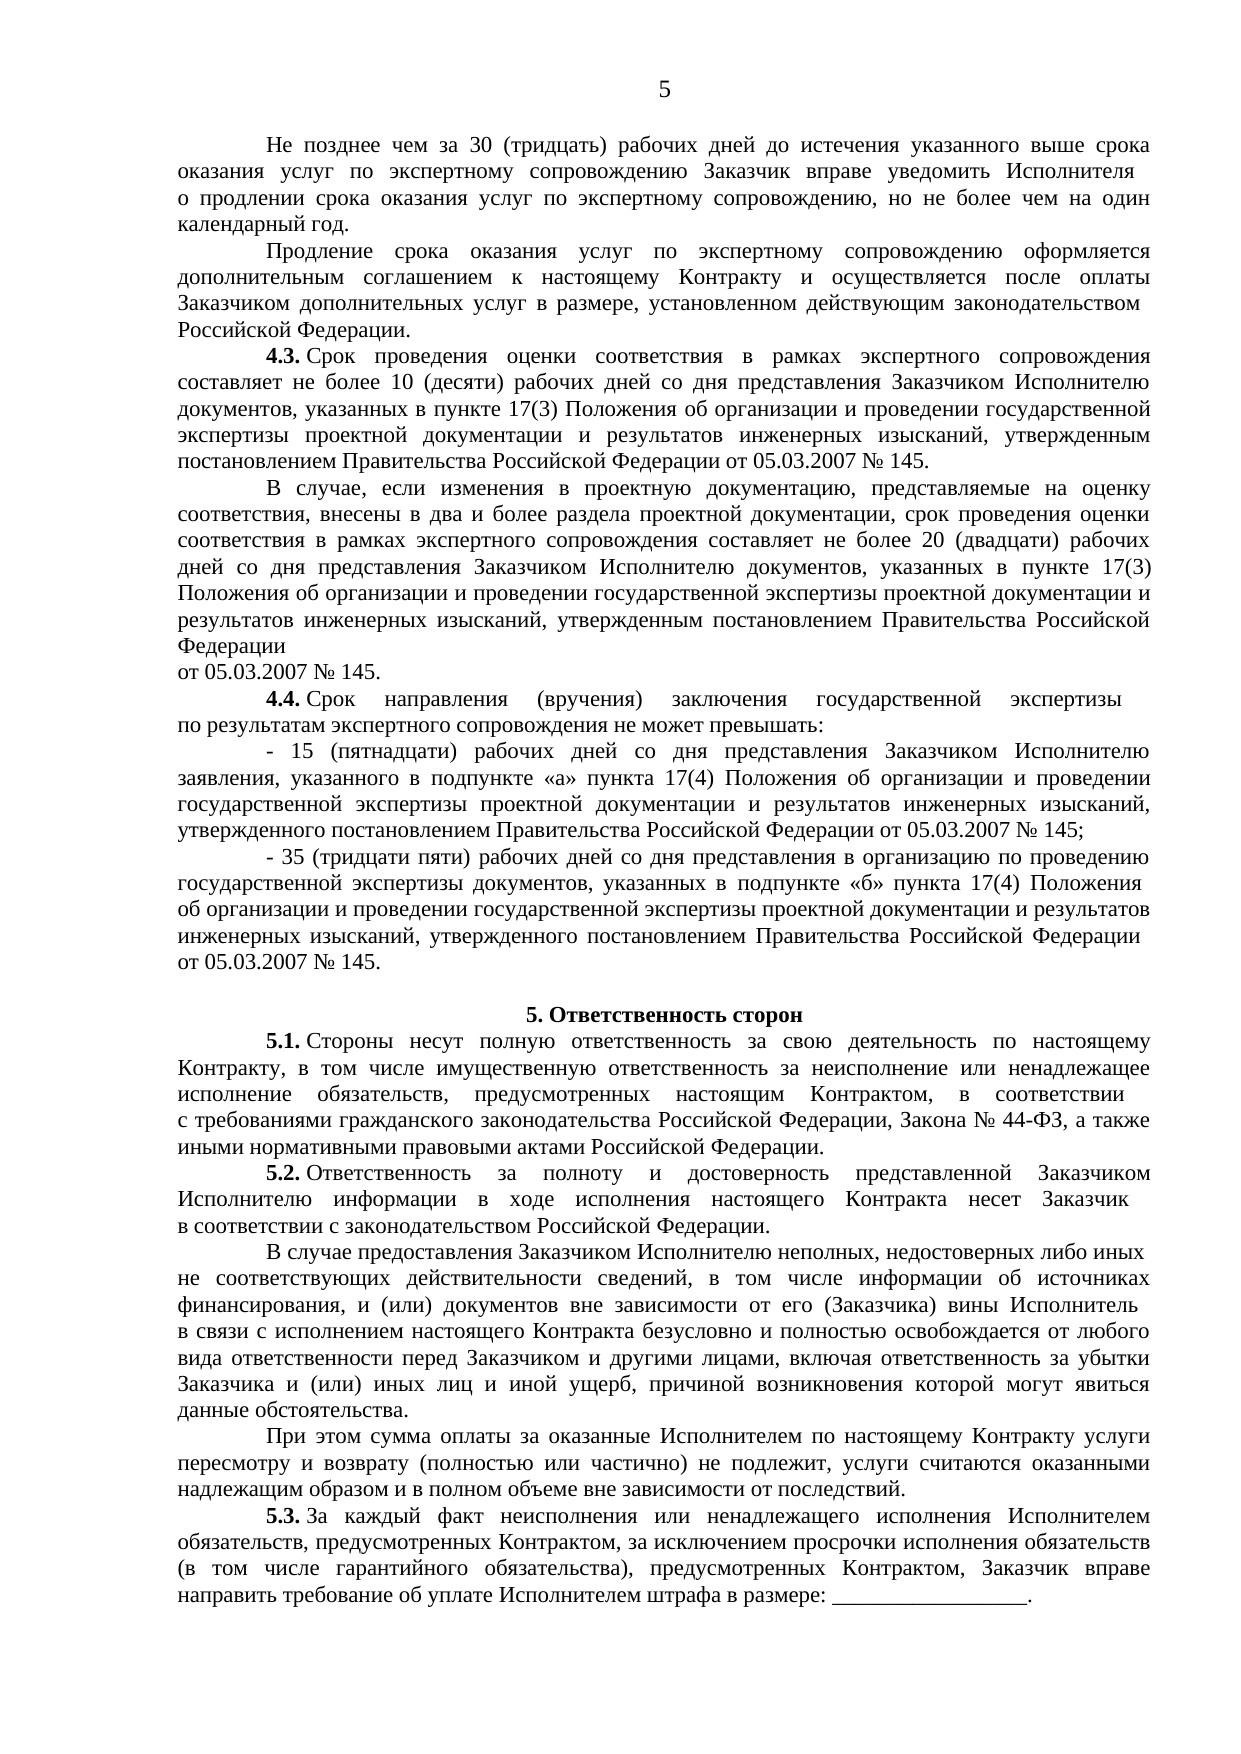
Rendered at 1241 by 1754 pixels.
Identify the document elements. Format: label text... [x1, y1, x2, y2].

text 5.3. За каждый факт неисполнения или ненадлежащего исполнения Исполнителем обязательств, предусмотренных Контрактом, за исключением просрочки исполнения обязательств (в том числе гарантийного обязательства), предусмотренных Контрактом, Заказчик вправе направить требование об уплате Исполнителем штрафа в размере: _________________. [177, 1502, 1152, 1607]
text Не позднее чем за 30 (тридцать) рабочих дней до истечения указанного выше срока оказания услуг по экспертному сопровождению Заказчик вправе уведомить Исполнителя о продлении срока оказания услуг по экспертному сопровождению, но не более чем на один календарный год. [177, 131, 1152, 237]
text 4.4. Срок направления (вручения) заключения государственной экспертизы по результатам экспертного сопровождения не может превышать: [177, 685, 1152, 737]
text - 15 (пятнадцати) рабочих дней со дня представления Заказчиком Исполнителю заявления, указанного в подпункте «а» пункта 17(4) Положения об организации и проведении государственной экспертизы проектной документации и результатов инженерных изысканий, утвержденного постановлением Правительства Российской Федерации от 05.03.2007 № 145; [177, 737, 1152, 843]
text 4.3. Срок проведения оценки соответствия в рамках экспертного сопровождения составляет не более 10 (десяти) рабочих дней со дня представления Заказчиком Исполнителю документов, указанных в пункте 17(3) Положения об организации и проведении государственной экспертизы проектной документации и результатов инженерных изысканий, утвержденным постановлением Правительства Российской Федерации от 05.03.2007 № 145. [177, 342, 1152, 474]
text При этом сумма оплаты за оказанные Исполнителем по настоящему Контракту услуги пересмотру и возврату (полностью или частично) не подлежит, услуги считаются оказанными надлежащим образом и в полном объеме вне зависимости от последствий. [177, 1423, 1152, 1502]
text - 35 (тридцати пяти) рабочих дней со дня представления в организацию по проведению государственной экспертизы документов, указанных в подпункте «б» пункта 17(4) Положения об организации и проведении государственной экспертизы проектной документации и результатов инженерных изысканий, утвержденного постановлением Правительства Российской Федерации от 05.03.2007 № 145. [177, 843, 1152, 974]
text Продление срока оказания услуг по экспертному сопровождению оформляется дополнительным соглашением к настоящему Контракту и осуществляется после оплаты Заказчиком дополнительных услуг в размере, установленном действующим законодательством Российской Федерации. [177, 237, 1152, 342]
text 5.2. Ответственность за полноту и достоверность представленной Заказчиком Исполнителю информации в ходе исполнения настоящего Контракта несет Заказчик в соответствии с законодательством Российской Федерации. [177, 1159, 1152, 1238]
text 5.1. Стороны несут полную ответственность за свою деятельность по настоящему Контракту, в том числе имущественную ответственность за неисполнение или ненадлежащее исполнение обязательств, предусмотренных настоящим Контрактом, в соответствии с требованиями гражданского законодательства Российской Федерации, Закона № 44-ФЗ, а также иными нормативными правовыми актами Российской Федерации. [177, 1027, 1152, 1159]
text В случае предоставления Заказчиком Исполнителю неполных, недостоверных либо иных не соответствующих действительности сведений, в том числе информации об источниках финансирования, и (или) документов вне зависимости от его (Заказчика) вины Исполнитель в связи с исполнением настоящего Контракта безусловно и полностью освобождается от любого вида ответственности перед Заказчиком и другими лицами, включая ответственность за убытки Заказчика и (или) иных лиц и иной ущерб, причиной возникновения которой могут явиться данные обстоятельства. [177, 1238, 1152, 1423]
text 5. Ответственность сторон [177, 1001, 1152, 1027]
text В случае, если изменения в проектную документацию, представляемые на оценку соответствия, внесены в два и более раздела проектной документации, срок проведения оценки соответствия в рамках экспертного сопровождения составляет не более 20 (двадцати) рабочих дней со дня представления Заказчиком Исполнителю документов, указанных в пункте 17(3) Положения об организации и проведении государственной экспертизы проектной документации и результатов инженерных изысканий, утвержденным постановлением Правительства Российской Федерации от 05.03.2007 № 145. [177, 474, 1152, 685]
